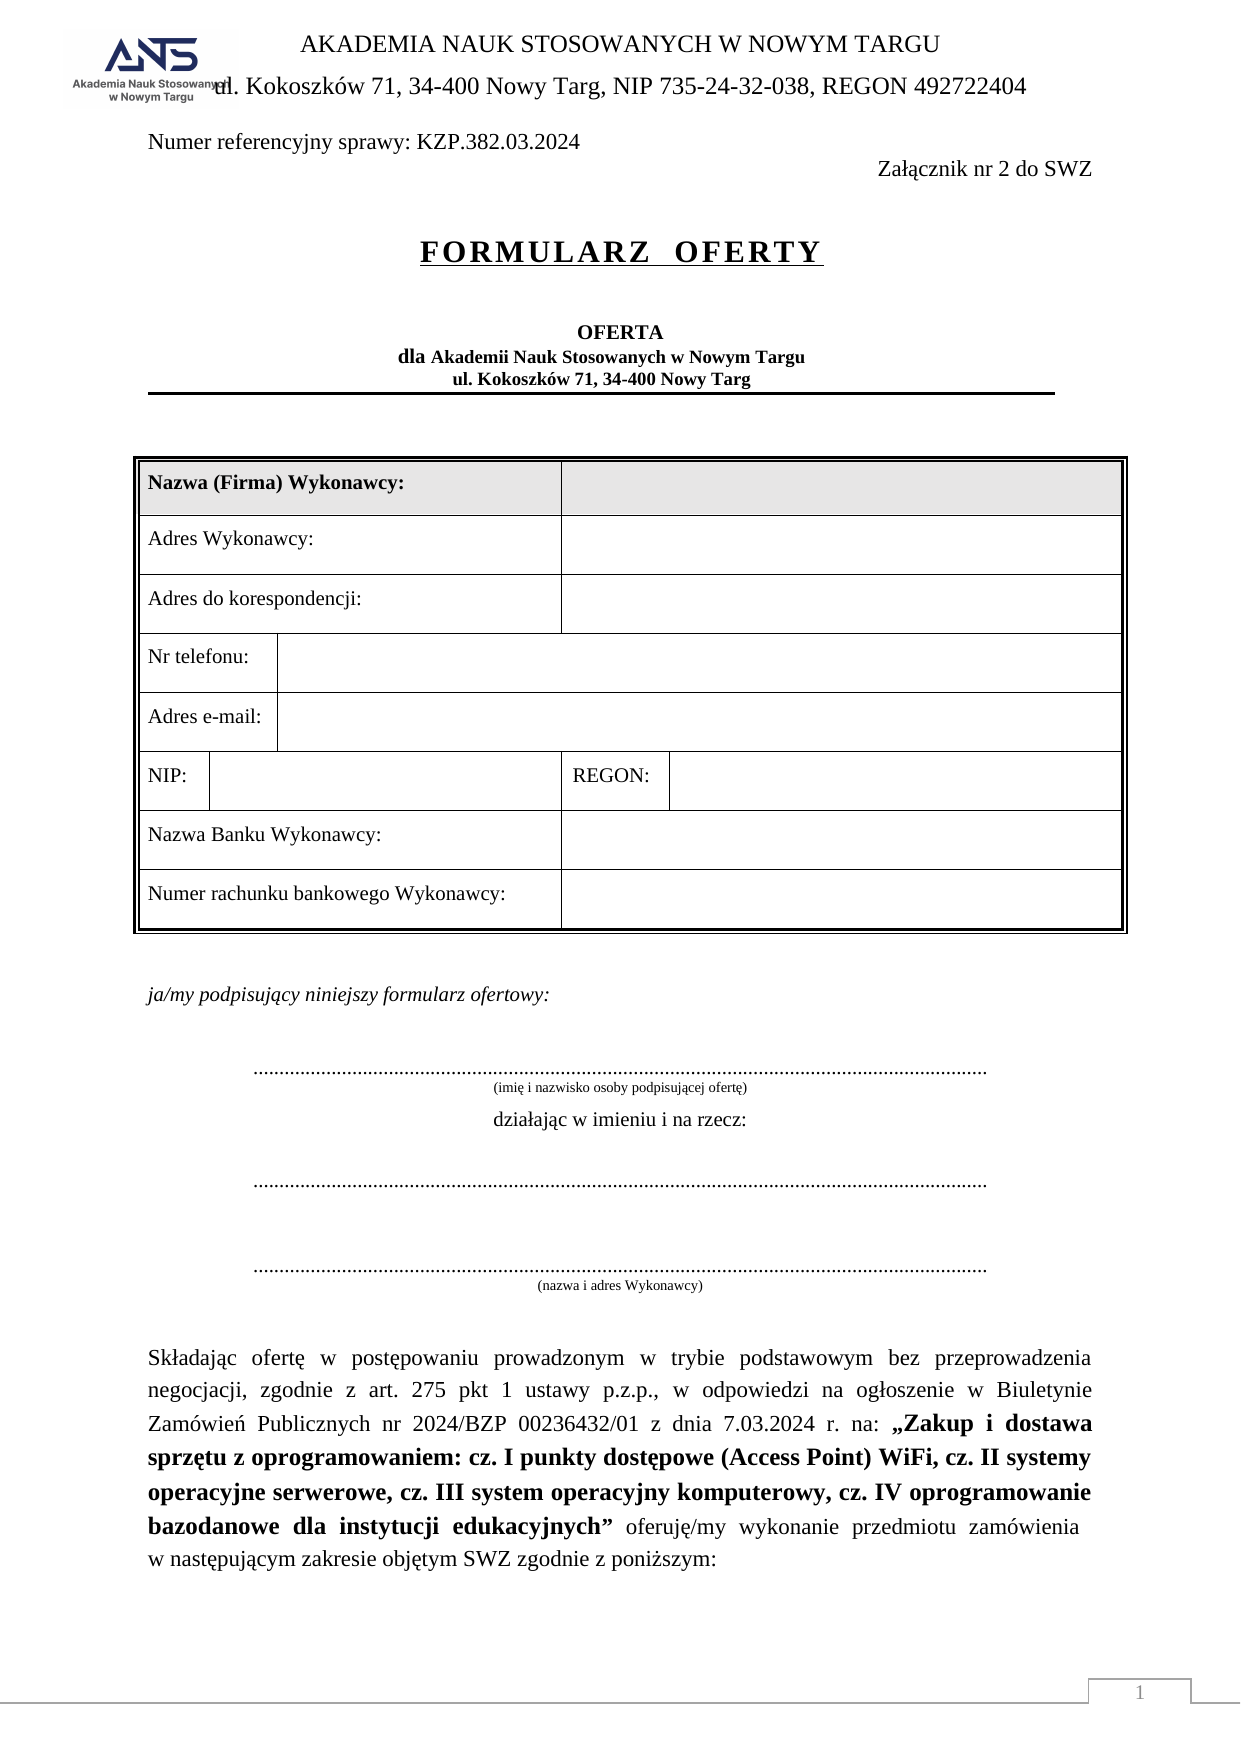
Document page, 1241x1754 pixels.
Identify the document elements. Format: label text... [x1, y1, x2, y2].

text ............................................................................................................................................. [148, 1253, 1092, 1277]
table_cell Adres e-mail: [140, 693, 277, 751]
text dla Akademii Nauk Stosowanych w Nowym Targu [148, 344, 1055, 368]
table_cell Nazwa Banku Wykonawcy: [140, 811, 561, 869]
table_cell [210, 752, 561, 810]
text Numer referencyjny sprawy: KZP.382.03.2024 [148, 128, 1092, 154]
table_cell [278, 634, 1121, 692]
text (nazwa i adres Wykonawcy) [148, 1277, 1092, 1306]
table_cell [670, 752, 1121, 810]
table_cell [562, 811, 1121, 869]
text Załącznik nr 2 do SWZ [148, 154, 1092, 181]
table_header Nazwa (Firma) Wykonawcy: [140, 462, 561, 514]
table_cell [562, 516, 1121, 574]
table_cell Nr telefonu: [140, 634, 277, 692]
table_cell [278, 693, 1121, 751]
text FORMULARZ OFERTY [148, 234, 1092, 269]
text Składając ofertę w postępowaniu prowadzonym w trybie podstawowym bez przeprowadzenia negocjacji, zgodnie z art. 275 pkt 1 ustawy p.z.p., w odpowiedzi na ogłoszenie w Biuletynie Zamówień Publicznych nr 2024/BZP 00236432/01 z dnia 7.03.2024 r. na: „Zakup i dostawa sprzętu z oprogramowaniem: cz. I punkty dostępowe (Access Point) WiFi, cz. II systemy operacyjne serwerowe, cz. III system operacyjny komputerowy, cz. IV oprogramowanie bazodanowe dla instytucji edukacyjnych” oferuję/my wykonanie przedmiotu zamówienia w następującym zakresie objętym SWZ zgodnie z poniższym: [148, 1506, 1092, 1572]
picture [62, 29, 240, 109]
table_cell REGON: [562, 752, 669, 810]
text ul. Kokoszków 71, 34-400 Nowy Targ [148, 368, 1055, 392]
table_cell [562, 870, 1121, 928]
table_cell [562, 575, 1121, 633]
text (imię i nazwisko osoby podpisującej ofertę) [148, 1079, 1092, 1107]
text ............................................................................................................................................. [148, 1168, 1092, 1192]
table_cell Adres do korespondencji: [140, 575, 561, 633]
table_cell NIP: [140, 752, 209, 810]
text działając w imieniu i na rzecz: [148, 1107, 1092, 1131]
table_cell Numer rachunku bankowego Wykonawcy: [140, 870, 561, 928]
table_cell Adres Wykonawcy: [140, 516, 561, 574]
text ja/my podpisujący niniejszy formularz ofertowy: [148, 982, 1092, 1006]
table_header [562, 462, 1121, 514]
text Składając ofertę w postępowaniu prowadzonym w trybie podstawowym bez przeprowadzenia negocjacji, zgodnie z art. 275 pkt 1 ustawy p.z.p., w odpowiedzi na ogłoszenie w Biuletynie Zamówień Publicznych nr 2024/BZP 00236432/01 z dnia 7.03.2024 r. na: „Zakup i dostawa sprzętu z oprogramowaniem: cz. I punkty dostępowe (Access Point) WiFi, cz. II systemy operacyjne serwerowe, cz. III system operacyjny komputerowy, cz. IV oprogramowanie bazodanowe dla instytucji edukacyjnych” oferuję/my wykonanie przedmiotu zamówienia w następującym zakresie objętym SWZ zgodnie z poniższym: [148, 1344, 1092, 1443]
text ............................................................................................................................................. [148, 1054, 1092, 1079]
text OFERTA [148, 320, 1092, 344]
